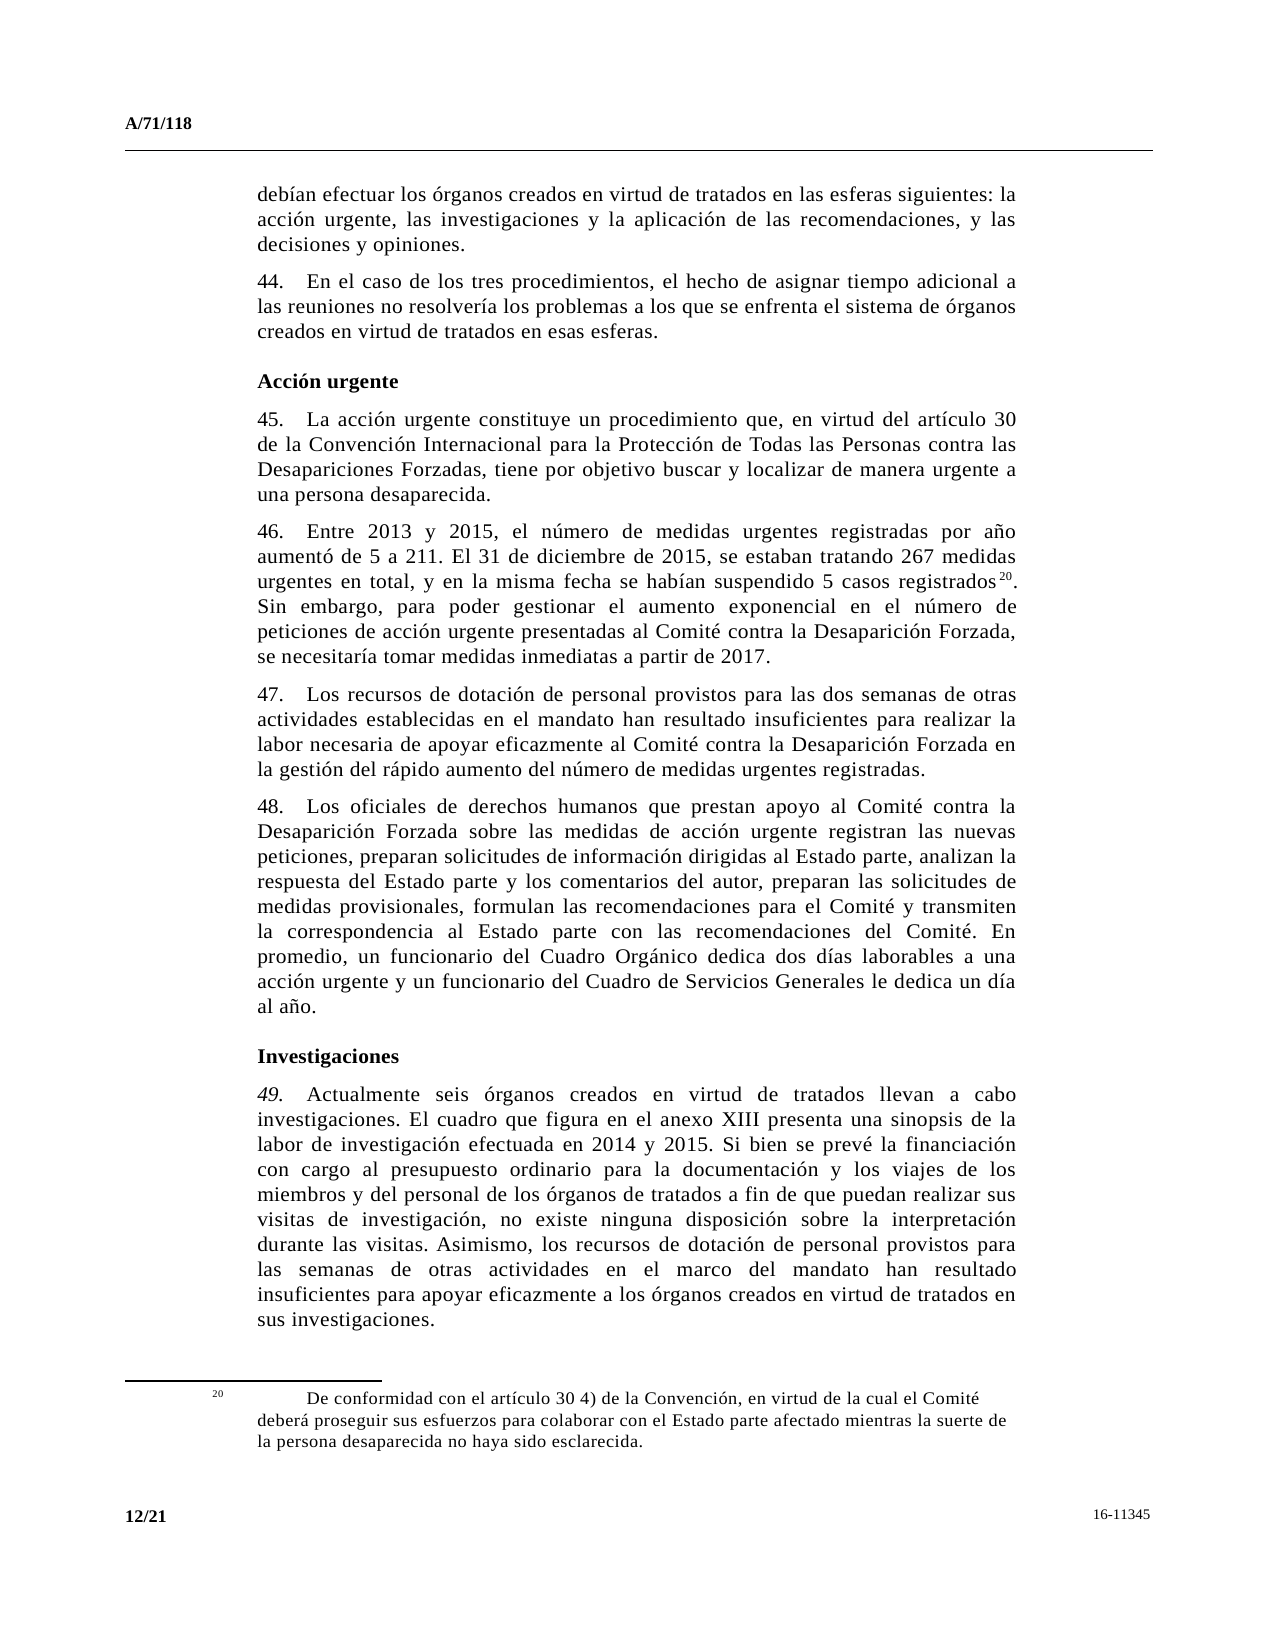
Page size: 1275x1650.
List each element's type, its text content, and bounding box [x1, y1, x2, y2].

text Acción urgente [125, 369, 1150, 394]
list Los recursos de dotación de personal provistos para las dos semanas de otras actividades establecidas en el mandato han resultado insuficientes para realizar la labor necesaria de apoyar eficazmente al Comité contra la Desaparición Forzada en la gestión del rápido aumento del número de medidas urgentes registradas. [257, 681, 1018, 781]
list En el caso de los tres procedimientos, el hecho de asignar tiempo adicional a las reuniones no resolvería los problemas a los que se enfrenta el sistema de órganos creados en virtud de tratados en esas esferas. [257, 269, 1018, 344]
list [257, 181, 1018, 256]
text Investigaciones [125, 1044, 1019, 1069]
list Los oficiales de derechos humanos que prestan apoyo al Comité contra la Desaparición Forzada sobre las medidas de acción urgente registran las nuevas peticiones, preparan solicitudes de información dirigidas al Estado parte, analizan la respuesta del Estado parte y los comentarios del autor, preparan las solicitudes de medidas provisionales, formulan las recomendaciones para el Comité y transmiten la correspondencia al Estado parte con las recomendaciones del Comité. En promedio, un funcionario del Cuadro Orgánico dedica dos días laborables a una acción urgente y un funcionario del Cuadro de Servicios Generales le dedica un día al año. [257, 794, 1018, 1019]
list La acción urgente constituye un procedimiento que, en virtud del artículo 30 de la Convención Internacional para la Protección de Todas las Personas contra las Desapariciones Forzadas, tiene por objetivo buscar y localizar de manera urgente a una persona desaparecida. [257, 406, 1018, 506]
list Actualmente seis órganos creados en virtud de tratados llevan a cabo investigaciones. El cuadro que figura en el anexo XIII presenta una sinopsis de la labor de investigación efectuada en 2014 y 2015. Si bien se prevé la financiación con cargo al presupuesto ordinario para la documentación y los viajes de los miembros y del personal de los órganos de tratados a fin de que puedan realizar sus visitas de investigación, no existe ninguna disposición sobre la interpretación durante las visitas. Asimismo, los recursos de dotación de personal provistos para las semanas de otras actividades en el marco del mandato han resultado insuficientes para apoyar eficazmente a los órganos creados en virtud de tratados en sus investigaciones. [257, 1081, 1018, 1331]
list Entre 2013 y 2015, el número de medidas urgentes registradas por año aumentó de 5 a 211. El 31 de diciembre de 2015, se estaban tratando 267 medidas urgentes en total, y en la misma fecha se habían suspendido 5 casos registrados. Sin embargo, para poder gestionar el aumento exponencial en el número de peticiones de acción urgente presentadas al Comité contra la Desaparición Forzada, se necesitaría tomar medidas inmediatas a partir de 2017. [257, 519, 1018, 669]
